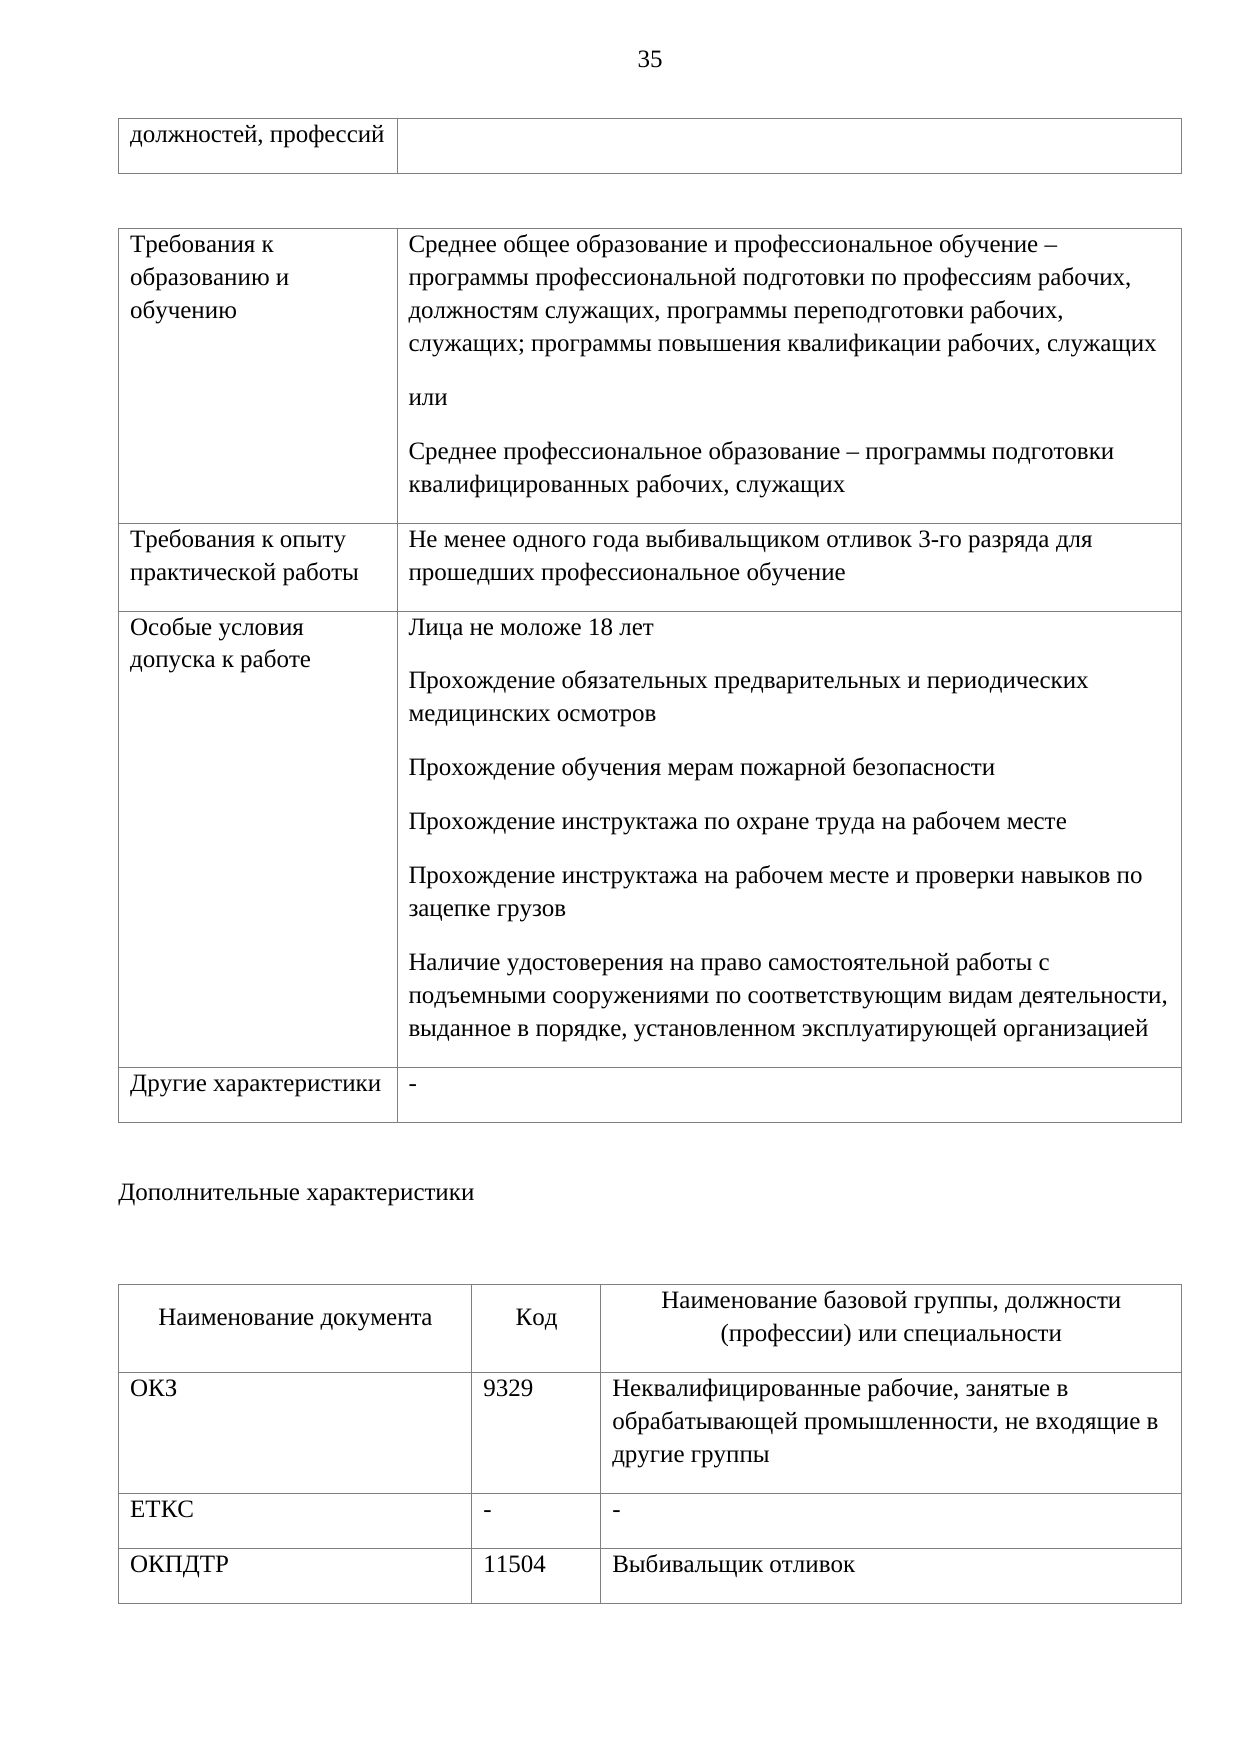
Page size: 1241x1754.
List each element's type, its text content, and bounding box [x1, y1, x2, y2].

table_header Код [472, 1285, 600, 1372]
table_cell - [472, 1494, 600, 1548]
table_cell Особые условия допуска к работе [119, 612, 397, 1067]
table_cell - [601, 1494, 1181, 1548]
table_cell Выбивальщик отливок [601, 1549, 1181, 1603]
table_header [398, 119, 1181, 173]
table_cell 9329 [472, 1373, 600, 1493]
table_cell Не менее одного года выбивальщиком отливок 3-го разряда для прошедших профессиональное обучение [398, 524, 1181, 611]
table_cell ОКПДТР [119, 1549, 471, 1603]
table_cell ОКЗ [119, 1373, 471, 1493]
table_cell Требования к опыту практической работы [119, 524, 397, 611]
table_cell Лица не моложе 18 лет Прохождение обязательных предварительных и периодических медицинских осмотров Прохождение обучения мерам пожарной безопасности Прохождение инструктажа по охране труда на рабочем месте Прохождение инструктажа на рабочем месте и проверки навыков по зацепке грузов Наличие удостоверения на право самостоятельной работы с подъемными сооружениями по соответствующим видам деятельности, выданное в порядке, установленном эксплуатирующей организацией [398, 612, 1181, 1067]
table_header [119, 119, 397, 173]
text Дополнительные характеристики [118, 1177, 1181, 1205]
table_header Требования к образованию и обучению [119, 229, 397, 523]
table_header Наименование документа [119, 1285, 471, 1372]
table_cell Другие характеристики [119, 1068, 397, 1122]
table_cell - [398, 1068, 1181, 1122]
table_header Среднее общее образование и профессиональное обучение – программы профессиональной подготовки по профессиям рабочих, должностям служащих, программы переподготовки рабочих, служащих; программы повышения квалификации рабочих, служащих или Среднее профессиональное образование – программы подготовки квалифицированных рабочих, служащих [398, 229, 1181, 523]
table_header Наименование базовой группы, должности (профессии) или специальности [601, 1285, 1181, 1372]
table_cell Неквалифицированные рабочие, занятые в обрабатывающей промышленности, не входящие в другие группы [601, 1373, 1181, 1493]
table_cell 11504 [472, 1549, 600, 1603]
table_cell ЕТКС [119, 1494, 471, 1548]
